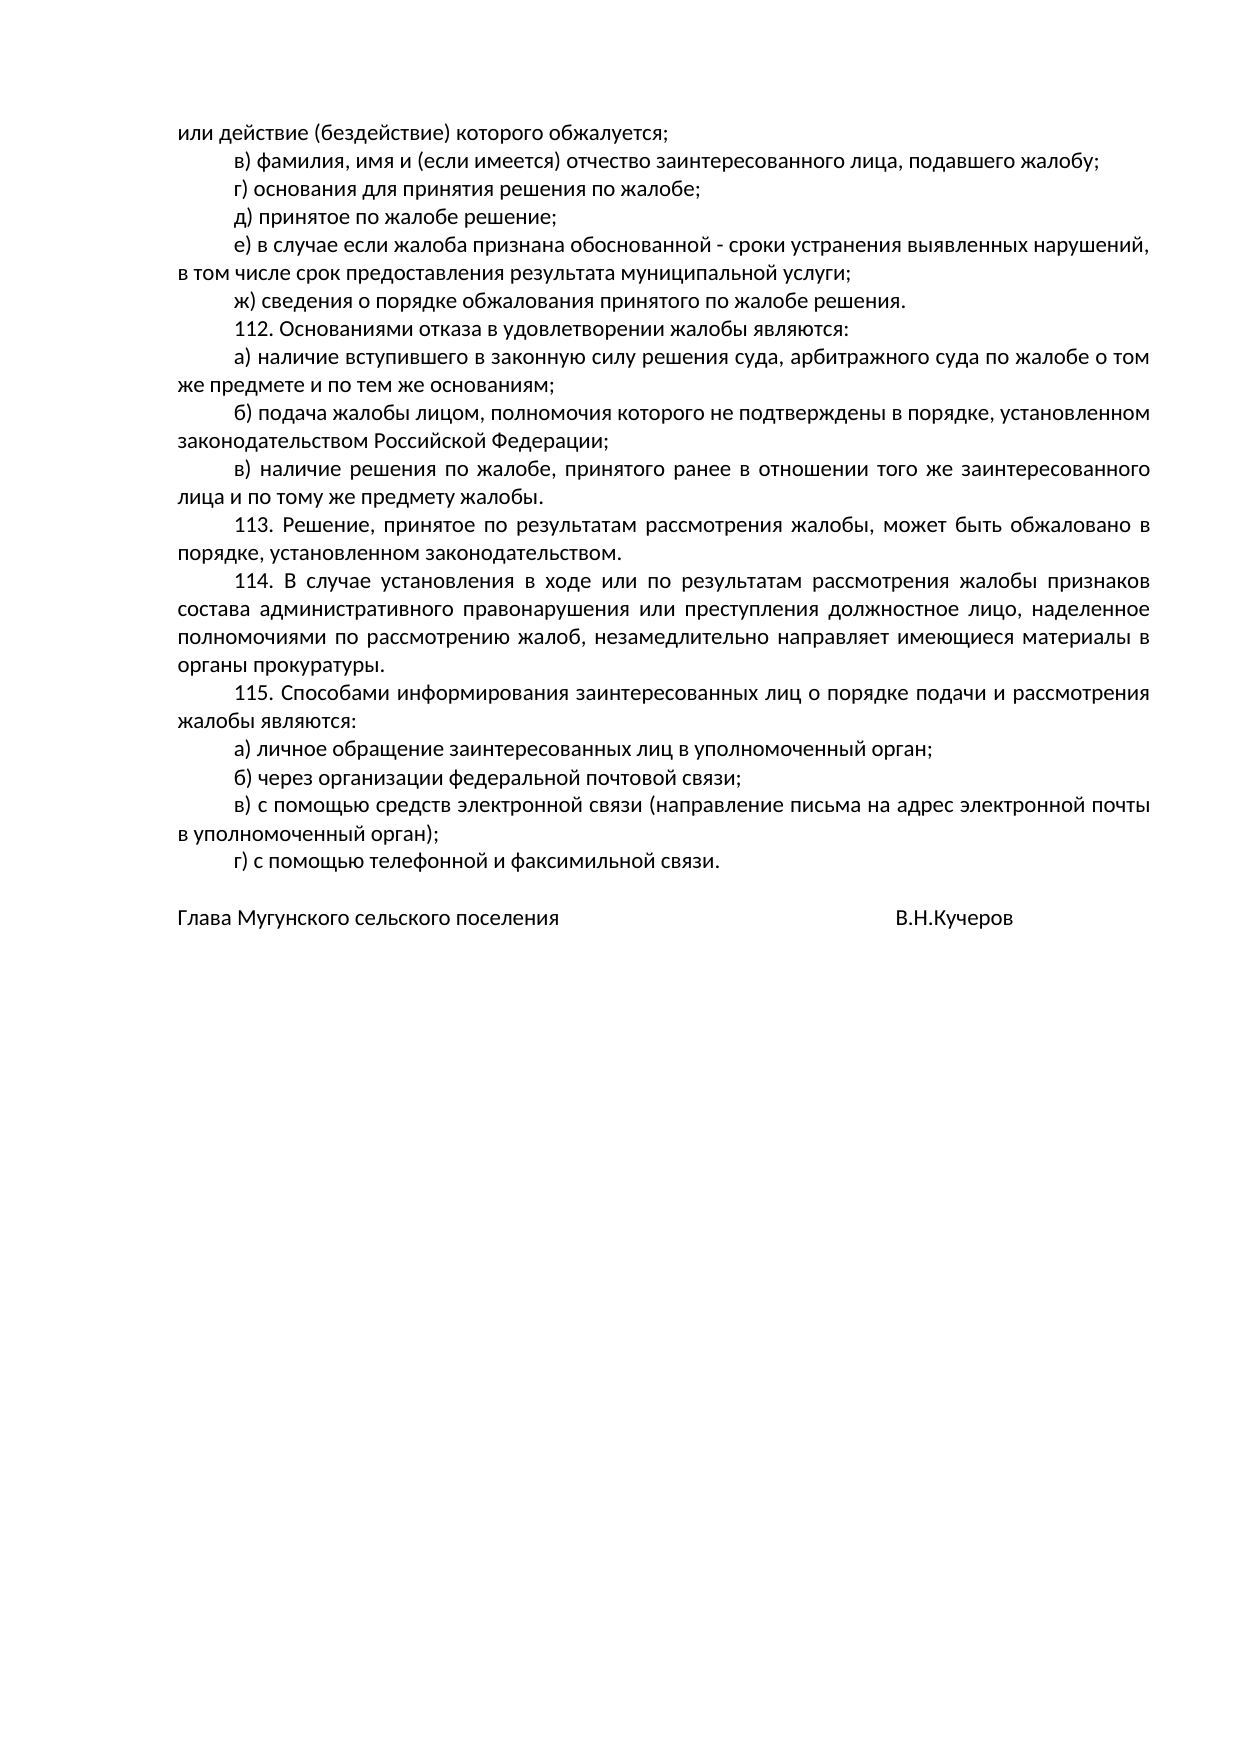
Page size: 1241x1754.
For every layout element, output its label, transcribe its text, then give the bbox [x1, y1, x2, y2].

text 112. Основаниями отказа в удовлетворении жалобы являются: [177, 314, 1152, 342]
text 113. Решение, принятое по результатам рассмотрения жалобы, может быть обжаловано в порядке, установленном законодательством. [177, 510, 1152, 566]
text в) с помощью средств электронной связи (направление письма на адрес электронной почты в уполномоченный орган); [177, 791, 1152, 847]
text б) через организации федеральной почтовой связи; [177, 763, 1152, 791]
text б) подача жалобы лицом, полномочия которого не подтверждены в порядке, установленном законодательством Российской Федерации; [177, 398, 1152, 454]
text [177, 118, 1152, 146]
text е) в случае если жалоба признана обоснованной - сроки устранения выявленных нарушений, в том числе срок предоставления результата муниципальной услуги; [177, 230, 1152, 286]
text г) с помощью телефонной и факсимильной связи. [177, 847, 1152, 875]
text в) наличие решения по жалобе, принятого ранее в отношении того же заинтересованного лица и по тому же предмету жалобы. [177, 454, 1152, 510]
text 115. Способами информирования заинтересованных лиц о порядке подачи и рассмотрения жалобы являются: [177, 678, 1152, 734]
text а) личное обращение заинтересованных лиц в уполномоченный орган; [177, 734, 1152, 763]
text Глава Мугунского сельского поселения В.Н.Кучеров [177, 903, 1152, 931]
text г) основания для принятия решения по жалобе; [177, 174, 1152, 202]
text ж) сведения о порядке обжалования принятого по жалобе решения. [177, 286, 1152, 314]
text а) наличие вступившего в законную силу решения суда, арбитражного суда по жалобе о том же предмете и по тем же основаниям; [177, 342, 1152, 398]
text д) принятое по жалобе решение; [177, 202, 1152, 230]
text 114. В случае установления в ходе или по результатам рассмотрения жалобы признаков состава административного правонарушения или преступления должностное лицо, наделенное полномочиями по рассмотрению жалоб, незамедлительно направляет имеющиеся материалы в органы прокуратуры. [177, 566, 1152, 678]
text в) фамилия, имя и (если имеется) отчество заинтересованного лица, подавшего жалобу; [177, 146, 1152, 174]
